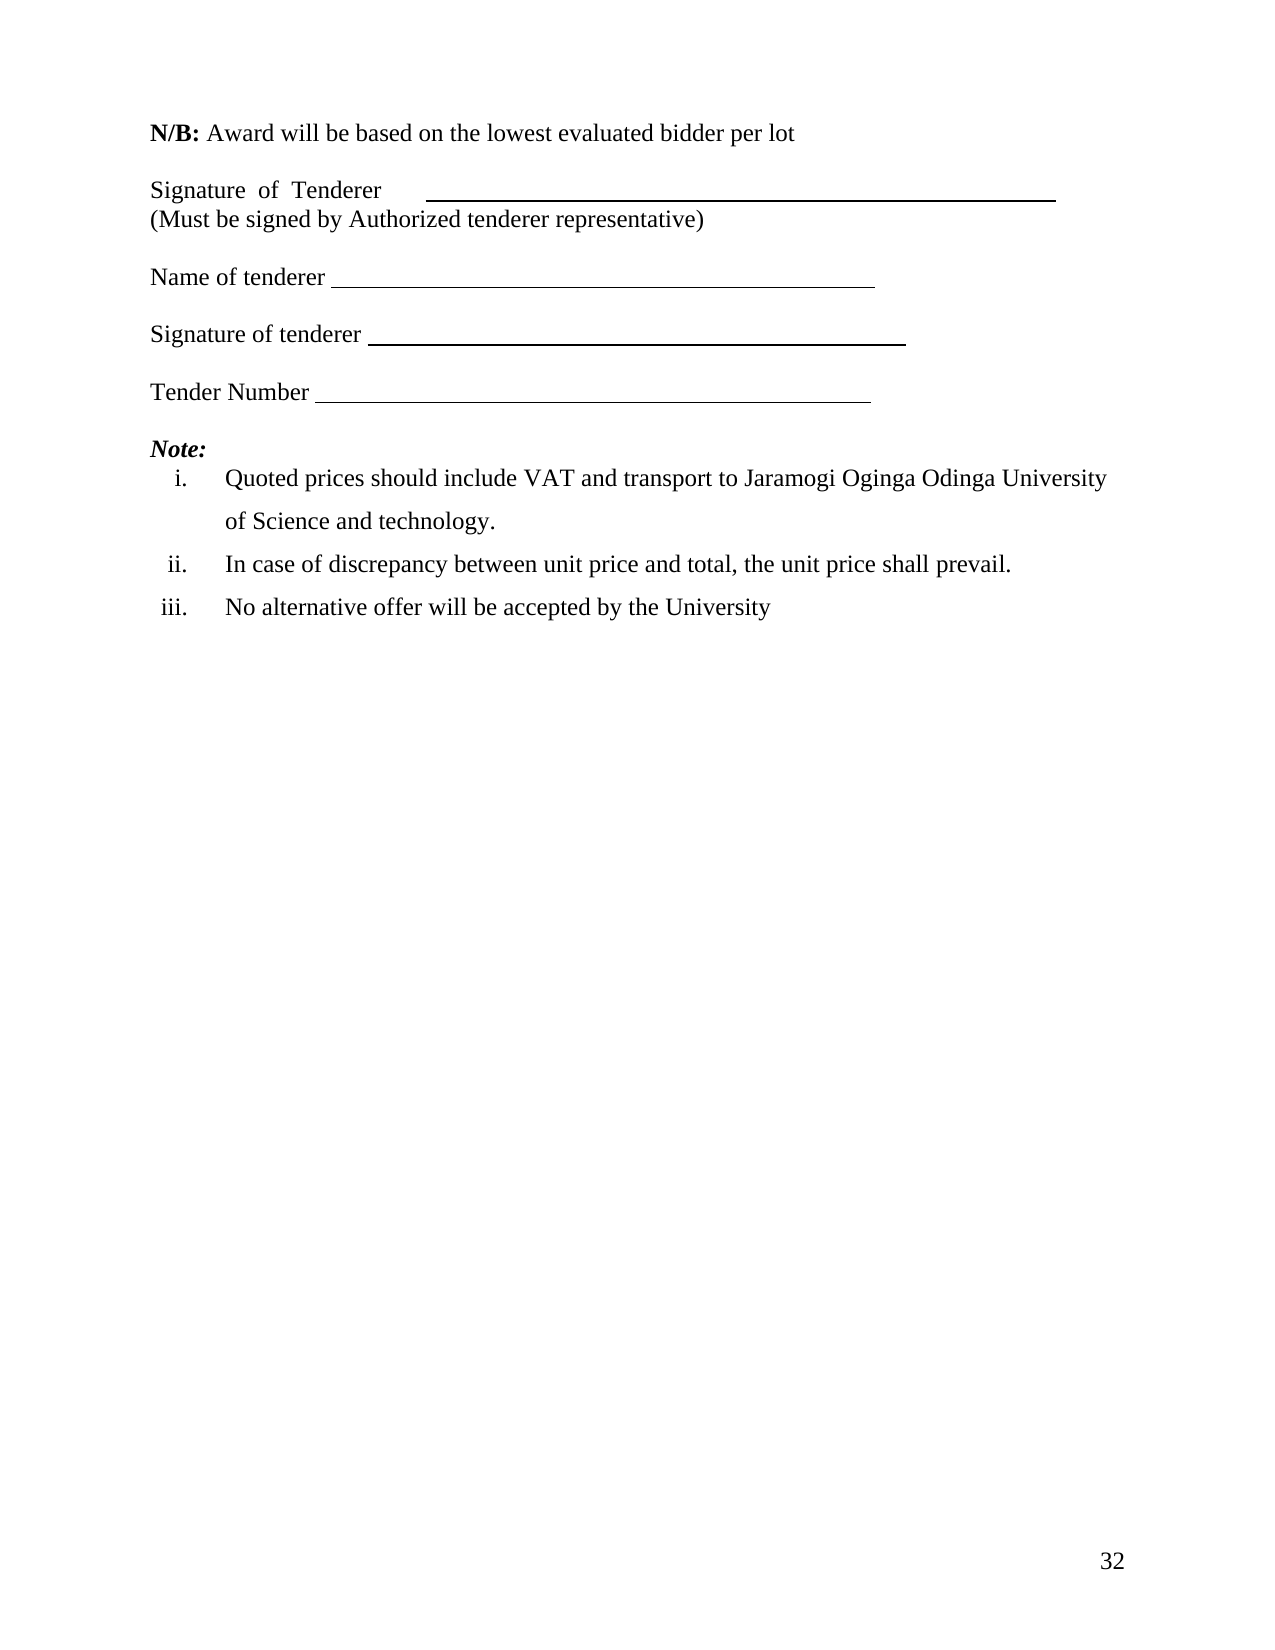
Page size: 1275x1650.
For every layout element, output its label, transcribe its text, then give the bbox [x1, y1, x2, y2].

text N/B: Award will be based on the lowest evaluated bidder per lot [150, 118, 1242, 147]
subtitle Note: [150, 435, 1242, 463]
list No alternative offer will be accepted by the University [161, 592, 1242, 621]
text Name of tenderer [150, 262, 1242, 290]
list Quoted prices should include VAT and transport to Jaramogi Oginga Odinga University of Science and technology. [174, 463, 1108, 535]
text Tender Number [150, 377, 1242, 405]
text Signature of Tenderer (Must be signed by Authorized tenderer representative) [150, 175, 1056, 233]
list In case of discrepancy between unit price and total, the unit price shall prevail. [167, 549, 1242, 578]
text Signature of tenderer [150, 319, 1242, 348]
